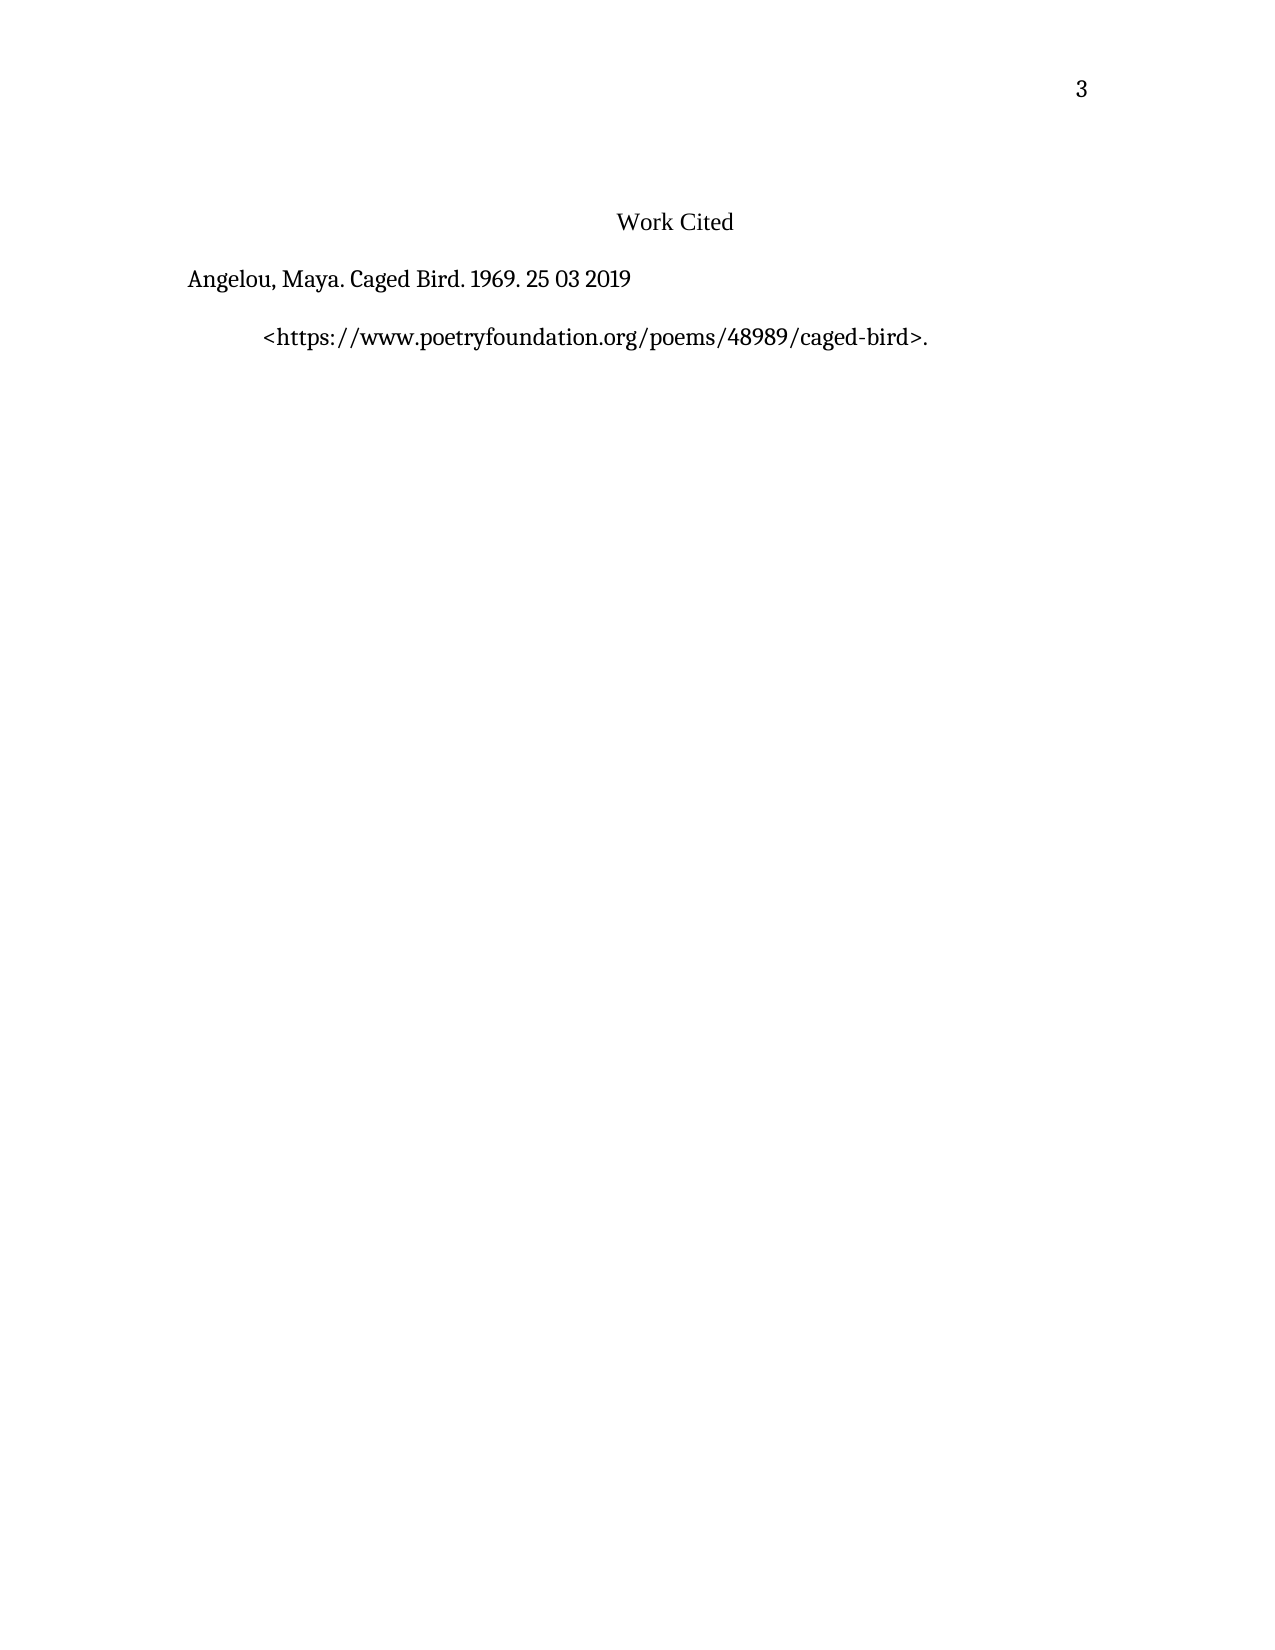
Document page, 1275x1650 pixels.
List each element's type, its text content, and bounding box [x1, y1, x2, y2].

text Angelou, Maya. Caged Bird. 1969. 25 03 2019 <https://www.poetryfoundation.org/poems/48989/caged-bird>. [187, 265, 1087, 351]
text Work Cited [187, 207, 1087, 236]
